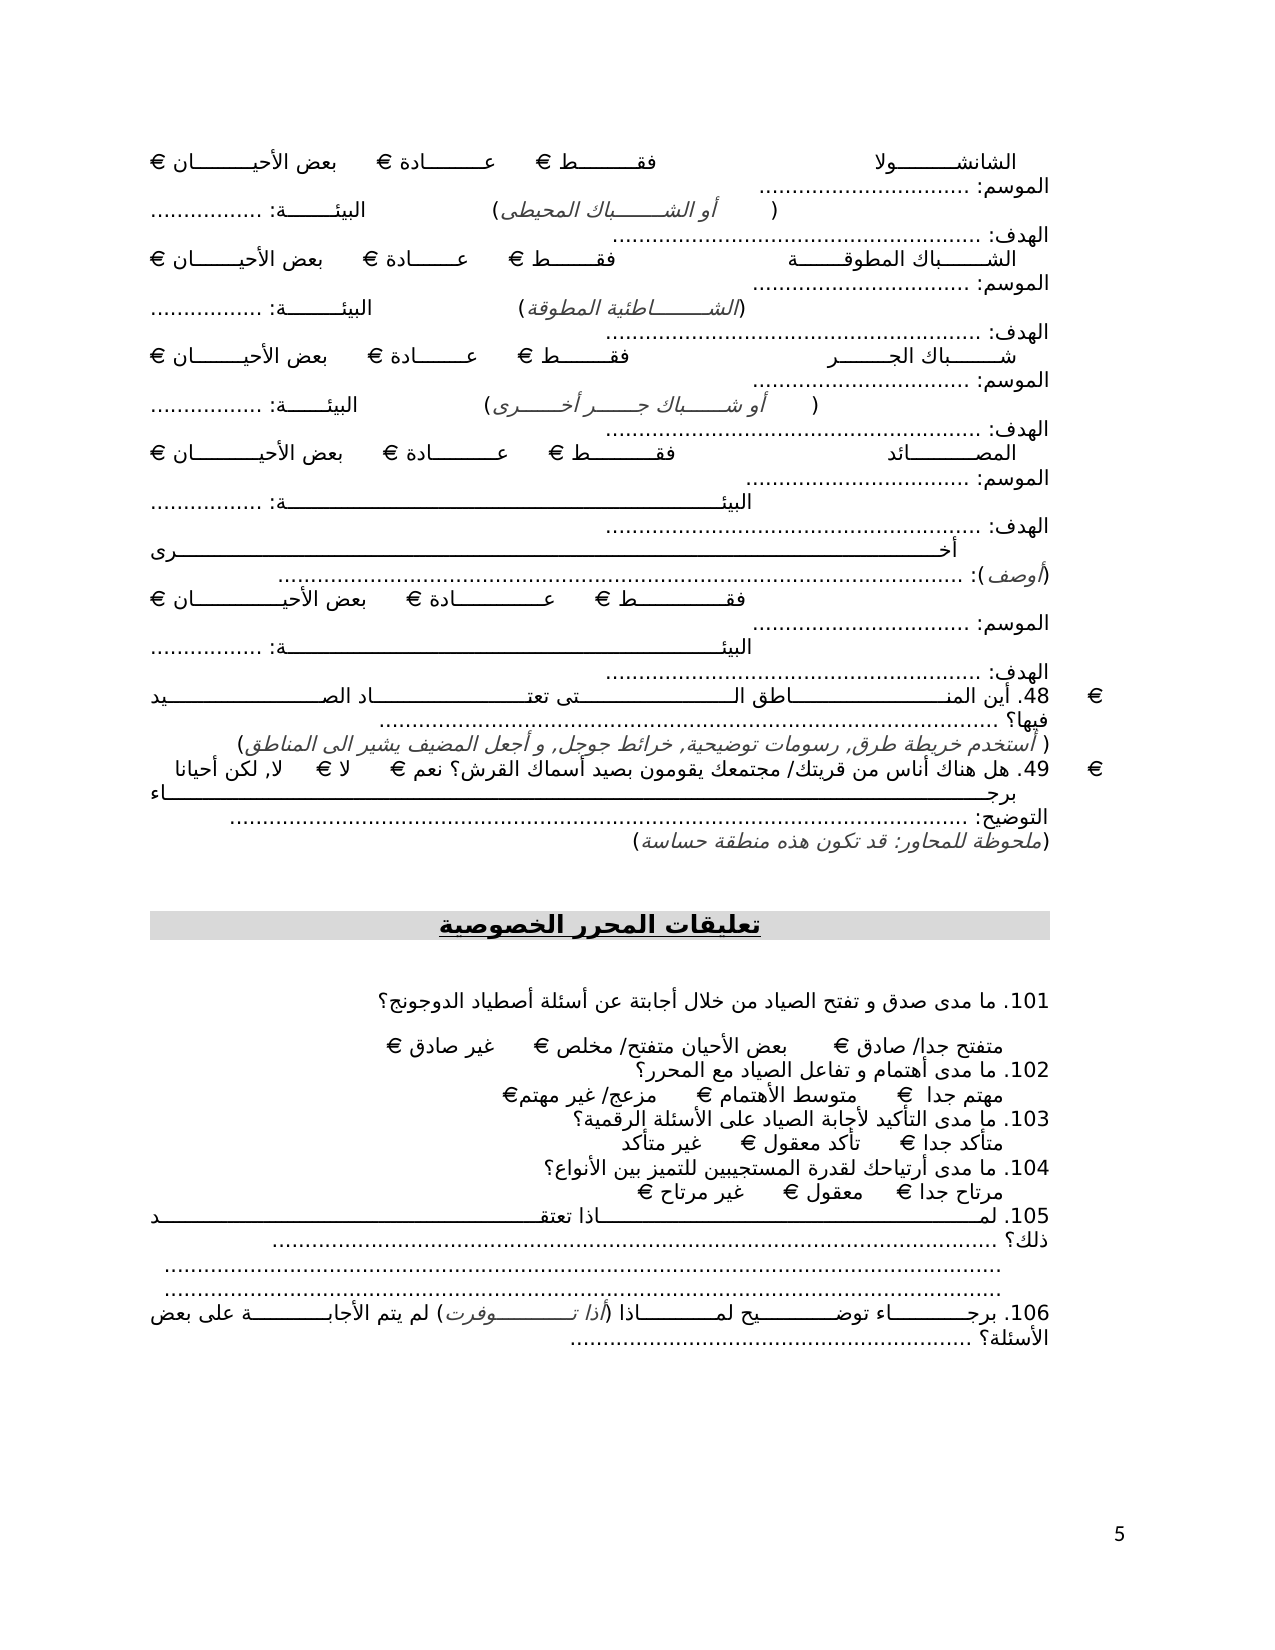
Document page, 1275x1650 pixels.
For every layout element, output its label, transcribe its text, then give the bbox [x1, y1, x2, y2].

list ( أو شباك جر أخرى) البيئة: ................. الهدف: ......................................................... [150, 393, 1050, 441]
list 106. برجاء توضيح لماذا (أذا توفرت) لم يتم الأجابة على بعض الأسئلة؟ ............................................................. [150, 1301, 1050, 1350]
list 48. أين المناطق التى تعتاد الصيد فيها؟ .............................................................................................. [150, 684, 1087, 732]
list 102. ما مدى أهتمام و تفاعل الصياد مع المحرر؟ [150, 1058, 1050, 1083]
list 49. هل هناك أناس من قريتك/ مجتمعك يقومون بصيد أسماك القرش؟ نعم لا لا, لكن أحيانا [150, 757, 1087, 781]
list (ملحوظة للمحاور: قد تكون هذه منطقة حساسة) [150, 829, 1050, 854]
list المصائد فقط عادة بعض الأحيان الموسم: .................................. [150, 441, 1050, 490]
list 103. ما مدى التأكيد لأجابة الصياد على الأسئلة الرقمية؟ [150, 1107, 1050, 1131]
list ............................................................................................................................... [150, 1253, 1050, 1277]
list متأكد جدا تأكد معقول غير متأكد [150, 1131, 1050, 1156]
list ( أستخدم خريطة طرق, رسومات توضيحية, خرائط جوجل, و أجعل المضيف يشير الى المناطق) [150, 732, 1050, 757]
list تعليقات المحرر الخصوصية [150, 911, 1050, 940]
list شباك الجر فقط عادة بعض الأحيان الموسم: ................................. [150, 344, 1050, 393]
list الشانشولا فقط عادة بعض الأحيان الموسم: ................................ [150, 150, 1050, 198]
list (الشاطئية المطوقة) البيئة: ................. الهدف: ......................................................... [150, 296, 1050, 344]
list الشباك المطوقة فقط عادة بعض الأحيان الموسم: ................................. [150, 247, 1050, 296]
list مرتاح جدا معقول غير مرتاح [150, 1180, 1050, 1204]
list متفتح جدا/ صادق بعض الأحيان متفتح/ مخلص غير صادق [150, 1034, 1050, 1058]
list 105. لماذا تعتقد ذلك؟ .............................................................................................................. [150, 1204, 1050, 1253]
list البيئة: ................. الهدف: ......................................................... [150, 635, 1050, 684]
list ( أو الشباك المحيطى) البيئة: ................. الهدف: ........................................................ [150, 198, 1050, 247]
list ............................................................................................................................... [150, 1277, 1050, 1301]
list برجاء التوضيح: ................................................................................................................ [150, 781, 1050, 829]
list أخرى (أوصف): ........................................................................................................ [150, 538, 1050, 587]
list فقط عادة بعض الأحيان الموسم: ................................. [150, 587, 1050, 635]
text 101. ما مدى صدق و تفتح الصياد من خلال أجابتة عن أسئلة أصطياد الدوجونج؟ [150, 989, 1050, 1013]
list 104. ما مدى أرتياحك لقدرة المستجيبين للتميز بين الأنواع؟ [150, 1156, 1050, 1180]
list البيئة: ................. الهدف: ......................................................... [150, 490, 1050, 538]
list مهتم جدا متوسط الأهتمام مزعج/ غير مهتم [150, 1083, 1050, 1107]
